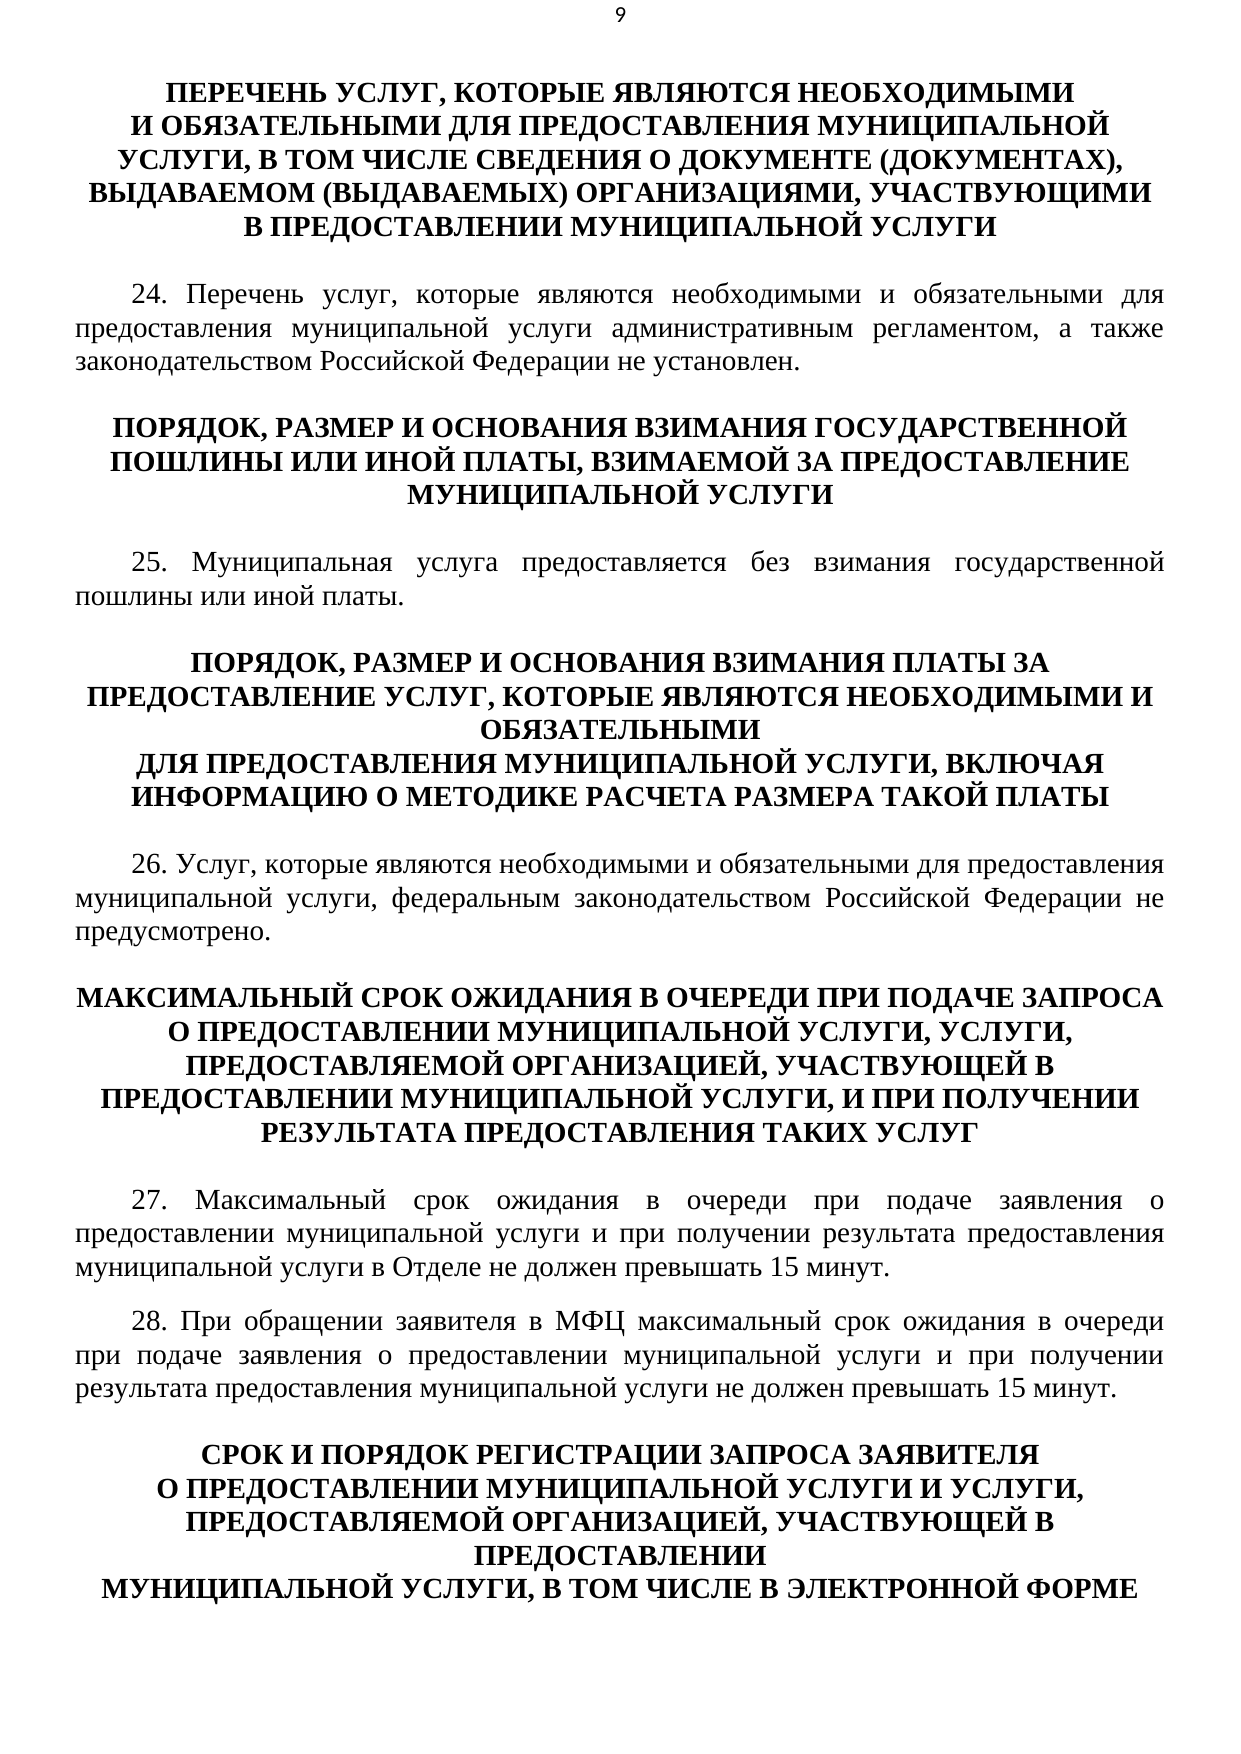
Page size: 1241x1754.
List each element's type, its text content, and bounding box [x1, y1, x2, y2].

text И ОБЯЗАТЕЛЬНЫМИ ДЛЯ ПРЕДОСТАВЛЕНИЯ МУНИЦИПАЛЬНОЙ УСЛУГИ, В ТОМ ЧИСЛЕ СВЕДЕНИЯ О ДОКУМЕНТЕ (ДОКУМЕНТАХ), ВЫДАВАЕМОМ (ВЫДАВАЕМЫХ) ОРГАНИЗАЦИЯМИ, УЧАСТВУЮЩИМИ В ПРЕДОСТАВЛЕНИИ МУНИЦИПАЛЬНОЙ УСЛУГИ [75, 108, 1165, 243]
text ПЕРЕЧЕНЬ УСЛУГ, КОТОРЫЕ ЯВЛЯЮТСЯ НЕОБХОДИМЫМИ [75, 75, 1165, 108]
text 28. При обращении заявителя в МФЦ максимальный срок ожидания в очереди при подаче заявления о предоставлении муниципальной услуги и при получении результата предоставления муниципальной услуги не должен превышать 15 минут. [75, 1303, 1165, 1404]
text МУНИЦИПАЛЬНОЙ УСЛУГИ [75, 477, 1165, 511]
text 24. Перечень услуг, которые являются необходимыми и обязательными для предоставления муниципальной услуги административным регламентом, а также законодательством Российской Федерации не установлен. [75, 276, 1165, 377]
text ПРЕДОСТАВЛЯЕМОЙ ОРГАНИЗАЦИЕЙ, УЧАСТВУЮЩЕЙ В ПРЕДОСТАВЛЕНИИ МУНИЦИПАЛЬНОЙ УСЛУГИ, И ПРИ ПОЛУЧЕНИИ РЕЗУЛЬТАТА ПРЕДОСТАВЛЕНИЯ ТАКИХ УСЛУГ [75, 1048, 1165, 1148]
text ПОРЯДОК, РАЗМЕР И ОСНОВАНИЯ ВЗИМАНИЯ ГОСУДАРСТВЕННОЙ ПОШЛИНЫ ИЛИ ИНОЙ ПЛАТЫ, ВЗИМАЕМОЙ ЗА ПРЕДОСТАВЛЕНИЕ [75, 410, 1165, 477]
text О ПРЕДОСТАВЛЕНИИ МУНИЦИПАЛЬНОЙ УСЛУГИ И УСЛУГИ, [75, 1471, 1165, 1504]
text ПОРЯДОК, РАЗМЕР И ОСНОВАНИЯ ВЗИМАНИЯ ПЛАТЫ ЗА ПРЕДОСТАВЛЕНИЕ УСЛУГ, КОТОРЫЕ ЯВЛЯЮТСЯ НЕОБХОДИМЫМИ И ОБЯЗАТЕЛЬНЫМИ [75, 645, 1165, 746]
text МУНИЦИПАЛЬНОЙ УСЛУГИ, В ТОМ ЧИСЛЕ В ЭЛЕКТРОННОЙ ФОРМЕ [75, 1572, 1165, 1605]
text 25. Муниципальная услуга предоставляется без взимания государственной пошлины или иной платы. [75, 544, 1165, 612]
text ПРЕДОСТАВЛЯЕМОЙ ОРГАНИЗАЦИЕЙ, УЧАСТВУЮЩЕЙ В ПРЕДОСТАВЛЕНИИ [75, 1504, 1165, 1572]
text МАКСИМАЛЬНЫЙ СРОК ОЖИДАНИЯ В ОЧЕРЕДИ ПРИ ПОДАЧЕ ЗАПРОСА О ПРЕДОСТАВЛЕНИИ МУНИЦИПАЛЬНОЙ УСЛУГИ, УСЛУГИ, [75, 981, 1165, 1048]
text ДЛЯ ПРЕДОСТАВЛЕНИЯ МУНИЦИПАЛЬНОЙ УСЛУГИ, ВКЛЮЧАЯ ИНФОРМАЦИЮ О МЕТОДИКЕ РАСЧЕТА РАЗМЕРА ТАКОЙ ПЛАТЫ [75, 746, 1165, 813]
text 26. Услуг, которые являются необходимыми и обязательными для предоставления муниципальной услуги, федеральным законодательством Российской Федерации не предусмотрено. [75, 846, 1165, 947]
text 27. Максимальный срок ожидания в очереди при подаче заявления о предоставлении муниципальной услуги и при получении результата предоставления муниципальной услуги в Отделе не должен превышать 15 минут. [75, 1182, 1165, 1282]
text СРОК И ПОРЯДОК РЕГИСТРАЦИИ ЗАПРОСА ЗАЯВИТЕЛЯ [75, 1437, 1165, 1471]
